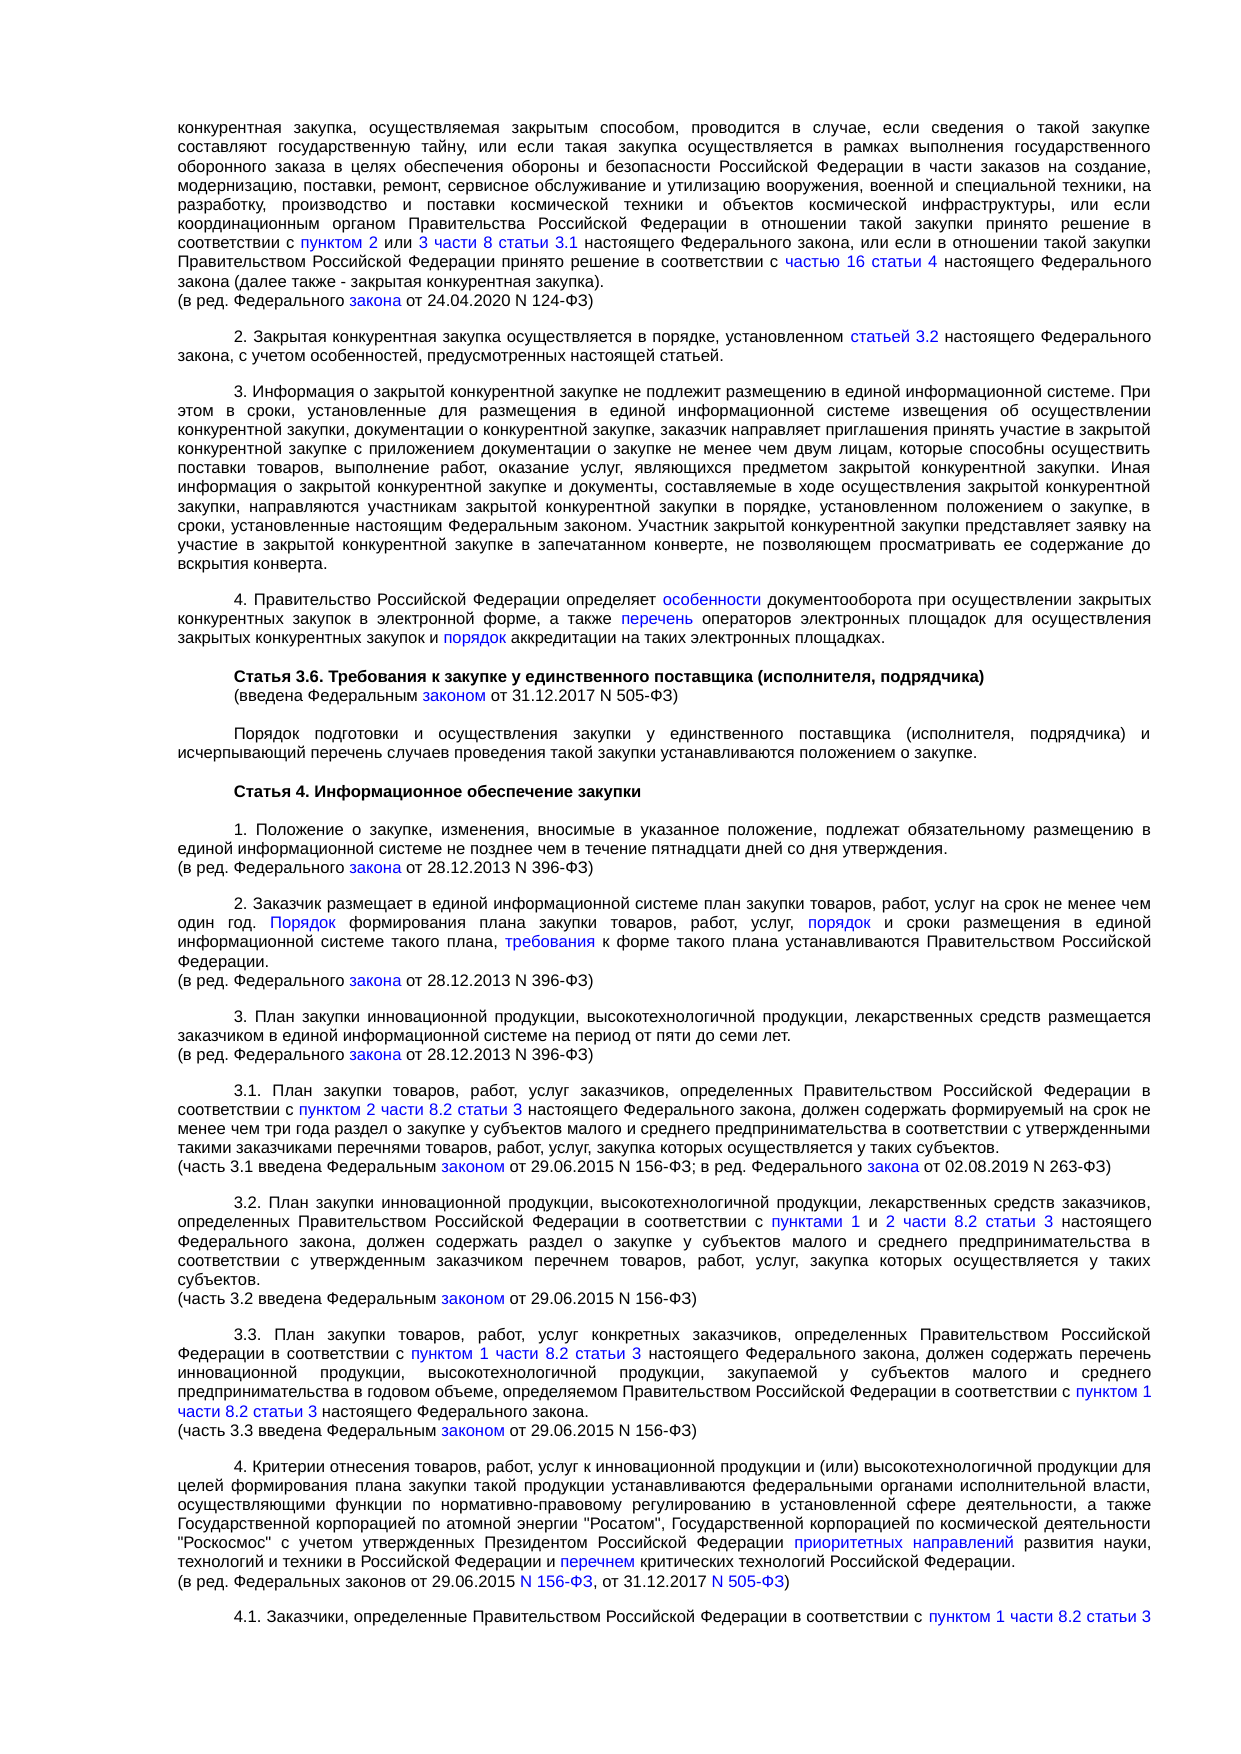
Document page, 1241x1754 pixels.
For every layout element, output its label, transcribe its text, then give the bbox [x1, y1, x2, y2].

text (в ред. Федерального закона от 28.12.2013 N 396-ФЗ) [177, 971, 1152, 990]
text (часть 3.1 введена Федеральным законом от 29.06.2015 N 156-ФЗ; в ред. Федерального закона от 02.08.2019 N 263-ФЗ) [177, 1157, 1152, 1176]
text 4. Критерии отнесения товаров, работ, услуг к инновационной продукции и (или) высокотехнологичной продукции для целей формирования плана закупки такой продукции устанавливаются федеральными органами исполнительной власти, осуществляющими функции по нормативно-правовому регулированию в установленной сфере деятельности, а также Государственной корпорацией по атомной энергии "Росатом", Государственной корпорацией по космической деятельности "Роскосмос" с учетом утвержденных Президентом Российской Федерации приоритетных направлений развития науки, технологий и техники в Российской Федерации и перечнем критических технологий Российской Федерации. [177, 1456, 1152, 1571]
text (в ред. Федерального закона от 24.04.2020 N 124-ФЗ) [177, 291, 1152, 310]
text 3. План закупки инновационной продукции, высокотехнологичной продукции, лекарственных средств размещается заказчиком в единой информационной системе на период от пяти до семи лет. [177, 1006, 1152, 1045]
text 3.2. План закупки инновационной продукции, высокотехнологичной продукции, лекарственных средств заказчиков, определенных Правительством Российской Федерации в соответствии с пунктами 1 и 2 части 8.2 статьи 3 настоящего Федерального закона, должен содержать раздел о закупке у субъектов малого и среднего предпринимательства в соответствии с утвержденным заказчиком перечнем товаров, работ, услуг, закупка которых осуществляется у таких субъектов. [177, 1193, 1152, 1289]
text (введена Федеральным законом от 31.12.2017 N 505-ФЗ) [177, 686, 1152, 705]
text 3.3. План закупки товаров, работ, услуг конкретных заказчиков, определенных Правительством Российской Федерации в соответствии с пунктом 1 части 8.2 статьи 3 настоящего Федерального закона, должен содержать перечень инновационной продукции, высокотехнологичной продукции, закупаемой у субъектов малого и среднего предпринимательства в годовом объеме, определяемом Правительством Российской Федерации в соответствии с пунктом 1 части 8.2 статьи 3 настоящего Федерального закона. [177, 1325, 1152, 1421]
text 3. Информация о закрытой конкурентной закупке не подлежит размещению в единой информационной системе. При этом в сроки, установленные для размещения в единой информационной системе извещения об осуществлении конкурентной закупки, документации о конкурентной закупке, заказчик направляет приглашения принять участие в закрытой конкурентной закупке с приложением документации о закупке не менее чем двум лицам, которые способны осуществить поставки товаров, выполнение работ, оказание услуг, являющихся предметом закрытой конкурентной закупки. Иная информация о закрытой конкурентной закупке и документы, составляемые в ходе осуществления закрытой конкурентной закупки, направляются участникам закрытой конкурентной закупки в порядке, установленном положением о закупке, в сроки, установленные настоящим Федеральным законом. Участник закрытой конкурентной закупки представляет заявку на участие в закрытой конкурентной закупке в запечатанном конверте, не позволяющем просматривать ее содержание до вскрытия конверта. [177, 381, 1152, 573]
list Статья 3.6. Требования к закупке у единственного поставщика (исполнителя, подрядчика) [177, 666, 1152, 686]
text 2. Закрытая конкурентная закупка осуществляется в порядке, установленном статьей 3.2 настоящего Федерального закона, с учетом особенностей, предусмотренных настоящей статьей. [177, 326, 1152, 365]
text (в ред. Федерального закона от 28.12.2013 N 396-ФЗ) [177, 858, 1152, 877]
text (часть 3.3 введена Федеральным законом от 29.06.2015 N 156-ФЗ) [177, 1421, 1152, 1440]
text 3.1. План закупки товаров, работ, услуг заказчиков, определенных Правительством Российской Федерации в соответствии с пунктом 2 части 8.2 статьи 3 настоящего Федерального закона, должен содержать формируемый на срок не менее чем три года раздел о закупке у субъектов малого и среднего предпринимательства в соответствии с утвержденными такими заказчиками перечнями товаров, работ, услуг, закупка которых осуществляется у таких субъектов. [177, 1081, 1152, 1157]
text 2. Заказчик размещает в единой информационной системе план закупки товаров, работ, услуг на срок не менее чем один год. Порядок формирования плана закупки товаров, работ, услуг, порядок и сроки размещения в единой информационной системе такого плана, требования к форме такого плана устанавливаются Правительством Российской Федерации. [177, 894, 1152, 971]
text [177, 1607, 1152, 1626]
text (в ред. Федерального закона от 28.12.2013 N 396-ФЗ) [177, 1045, 1152, 1064]
text 1. Положение о закупке, изменения, вносимые в указанное положение, подлежат обязательному размещению в единой информационной системе не позднее чем в течение пятнадцати дней со дня утверждения. [177, 820, 1152, 858]
text (в ред. Федеральных законов от 29.06.2015 N 156-ФЗ, от 31.12.2017 N 505-ФЗ) [177, 1571, 1152, 1591]
text 4. Правительство Российской Федерации определяет особенности документооборота при осуществлении закрытых конкурентных закупок в электронной форме, а также перечень операторов электронных площадок для осуществления закрытых конкурентных закупок и порядок аккредитации на таких электронных площадках. [177, 590, 1152, 647]
list Статья 4. Информационное обеспечение закупки [177, 781, 1152, 801]
text Порядок подготовки и осуществления закупки у единственного поставщика (исполнителя, подрядчика) и исчерпывающий перечень случаев проведения такой закупки устанавливаются положением о закупке. [177, 724, 1152, 762]
text (часть 3.2 введена Федеральным законом от 29.06.2015 N 156-ФЗ) [177, 1289, 1152, 1308]
